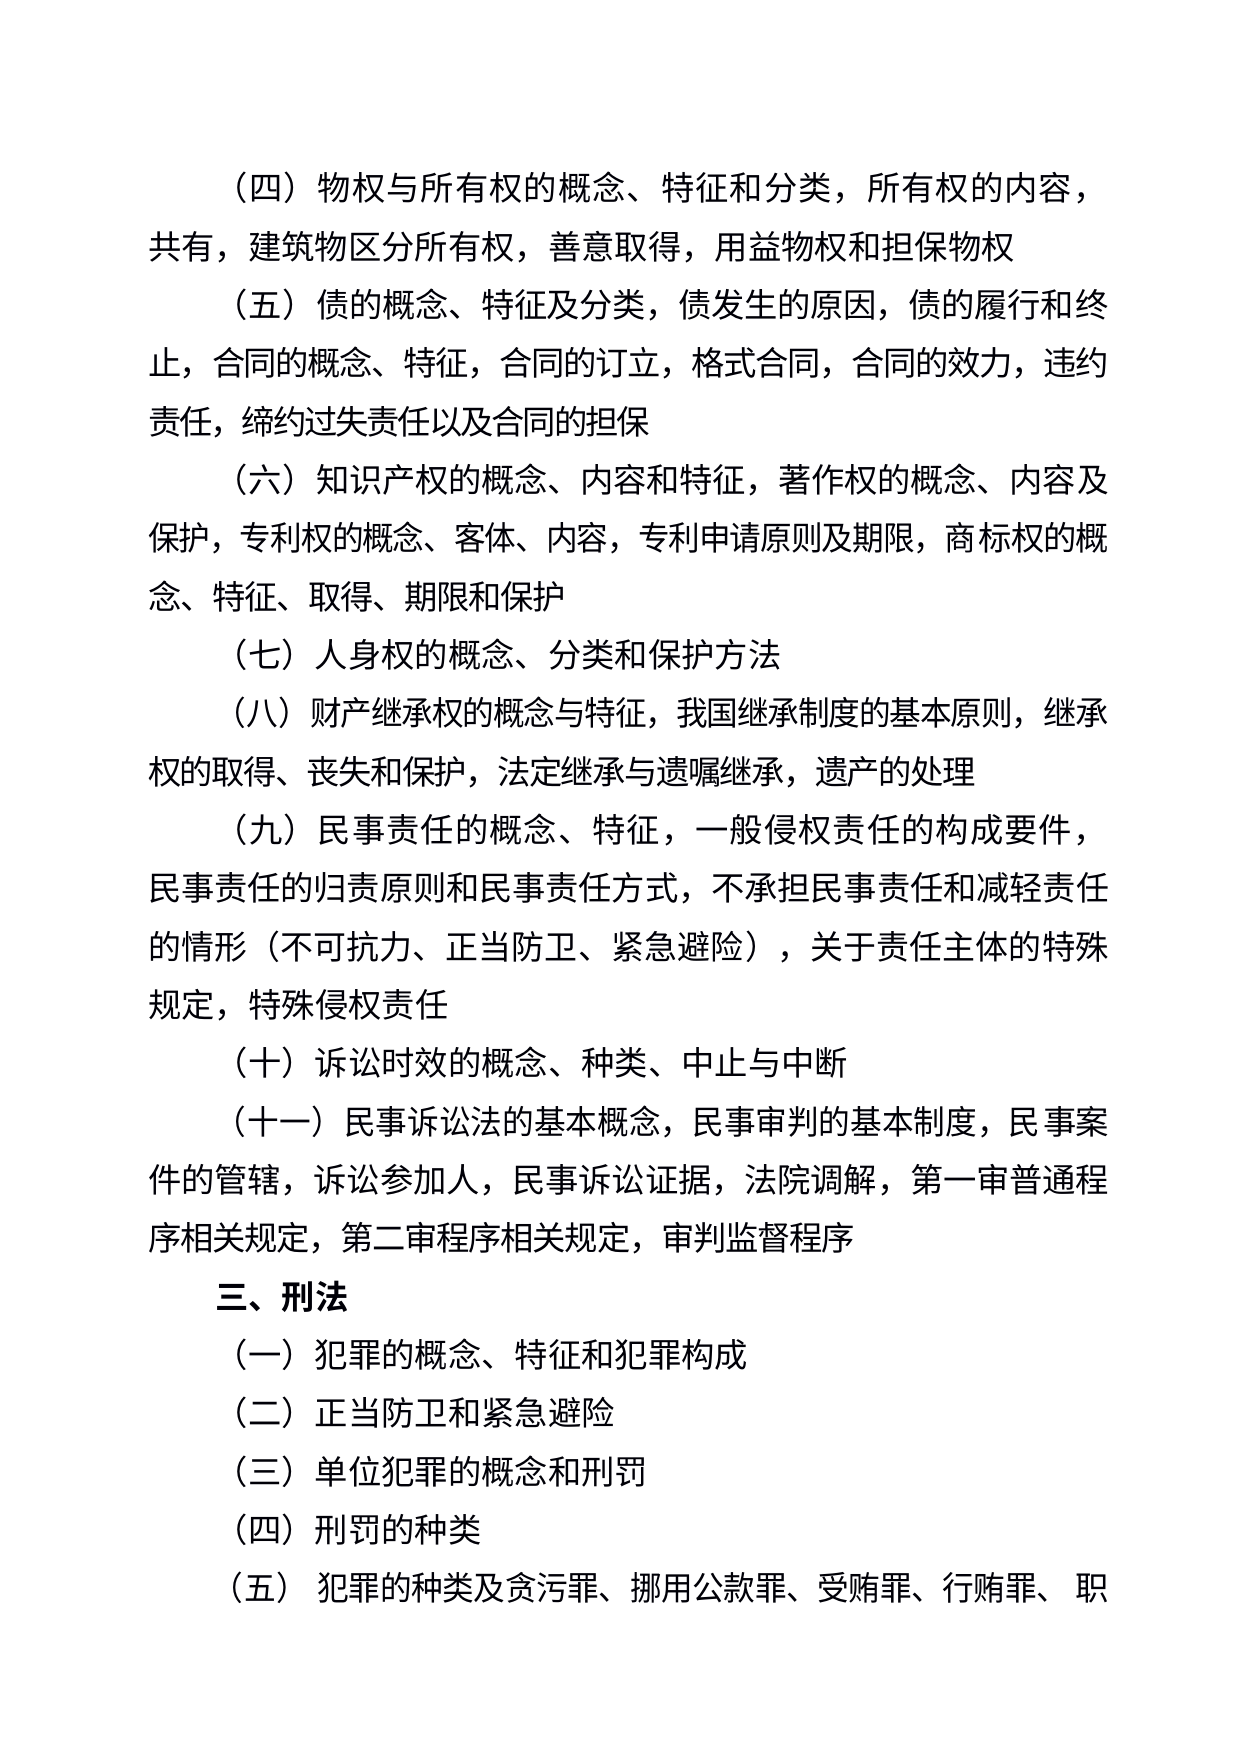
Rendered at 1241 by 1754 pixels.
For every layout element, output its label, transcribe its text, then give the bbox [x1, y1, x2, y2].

text （七）人身权的概念、分类和保护方法 [148, 621, 1109, 679]
text （六）知识产权的概念、内容和特征，著作权的概念、内容及保护，专利权的概念、客体、内容，专利申请原则及期限，商标权的概念、特征、取得、期限和保护 [148, 446, 1109, 621]
text （十）诉讼时效的概念、种类、中止与中断 [148, 1029, 1109, 1087]
text （十一）民事诉讼法的基本概念，民事审判的基本制度，民事案件的管辖，诉讼参加人，民事诉讼证据，法院调解，第一审普通程序相关规定，第二审程序相关规定，审判监督程序 [148, 1087, 1109, 1262]
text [148, 1554, 1109, 1612]
text （一）犯罪的概念、特征和犯罪构成 [148, 1321, 1109, 1379]
text （九）民事责任的概念、特征，一般侵权责任的构成要件， 民事责任的归责原则和民事责任方式，不承担民事责任和减轻责任的情形（不可抗力、正当防卫、紧急避险），关于责任主体的特殊规定，特殊侵权责任 [148, 796, 1109, 1029]
text （四）刑罚的种类 [148, 1496, 1109, 1554]
text （八）财产继承权的概念与特征，我国继承制度的基本原则，继承权的取得、丧失和保护，法定继承与遗嘱继承，遗产的处理 [148, 679, 1109, 796]
text （二）正当防卫和紧急避险 [148, 1379, 1109, 1437]
text （四）物权与所有权的概念、特征和分类，所有权的内容， 共有，建筑物区分所有权，善意取得，用益物权和担保物权 [148, 154, 1109, 271]
text （五）债的概念、特征及分类，债发生的原因，债的履行和终止，合同的概念、特征，合同的订立，格式合同，合同的效力，违约责任，缔约过失责任以及合同的担保 [148, 271, 1109, 446]
text （三）单位犯罪的概念和刑罚 [148, 1437, 1109, 1496]
subtitle 三、刑法 [148, 1262, 1109, 1321]
